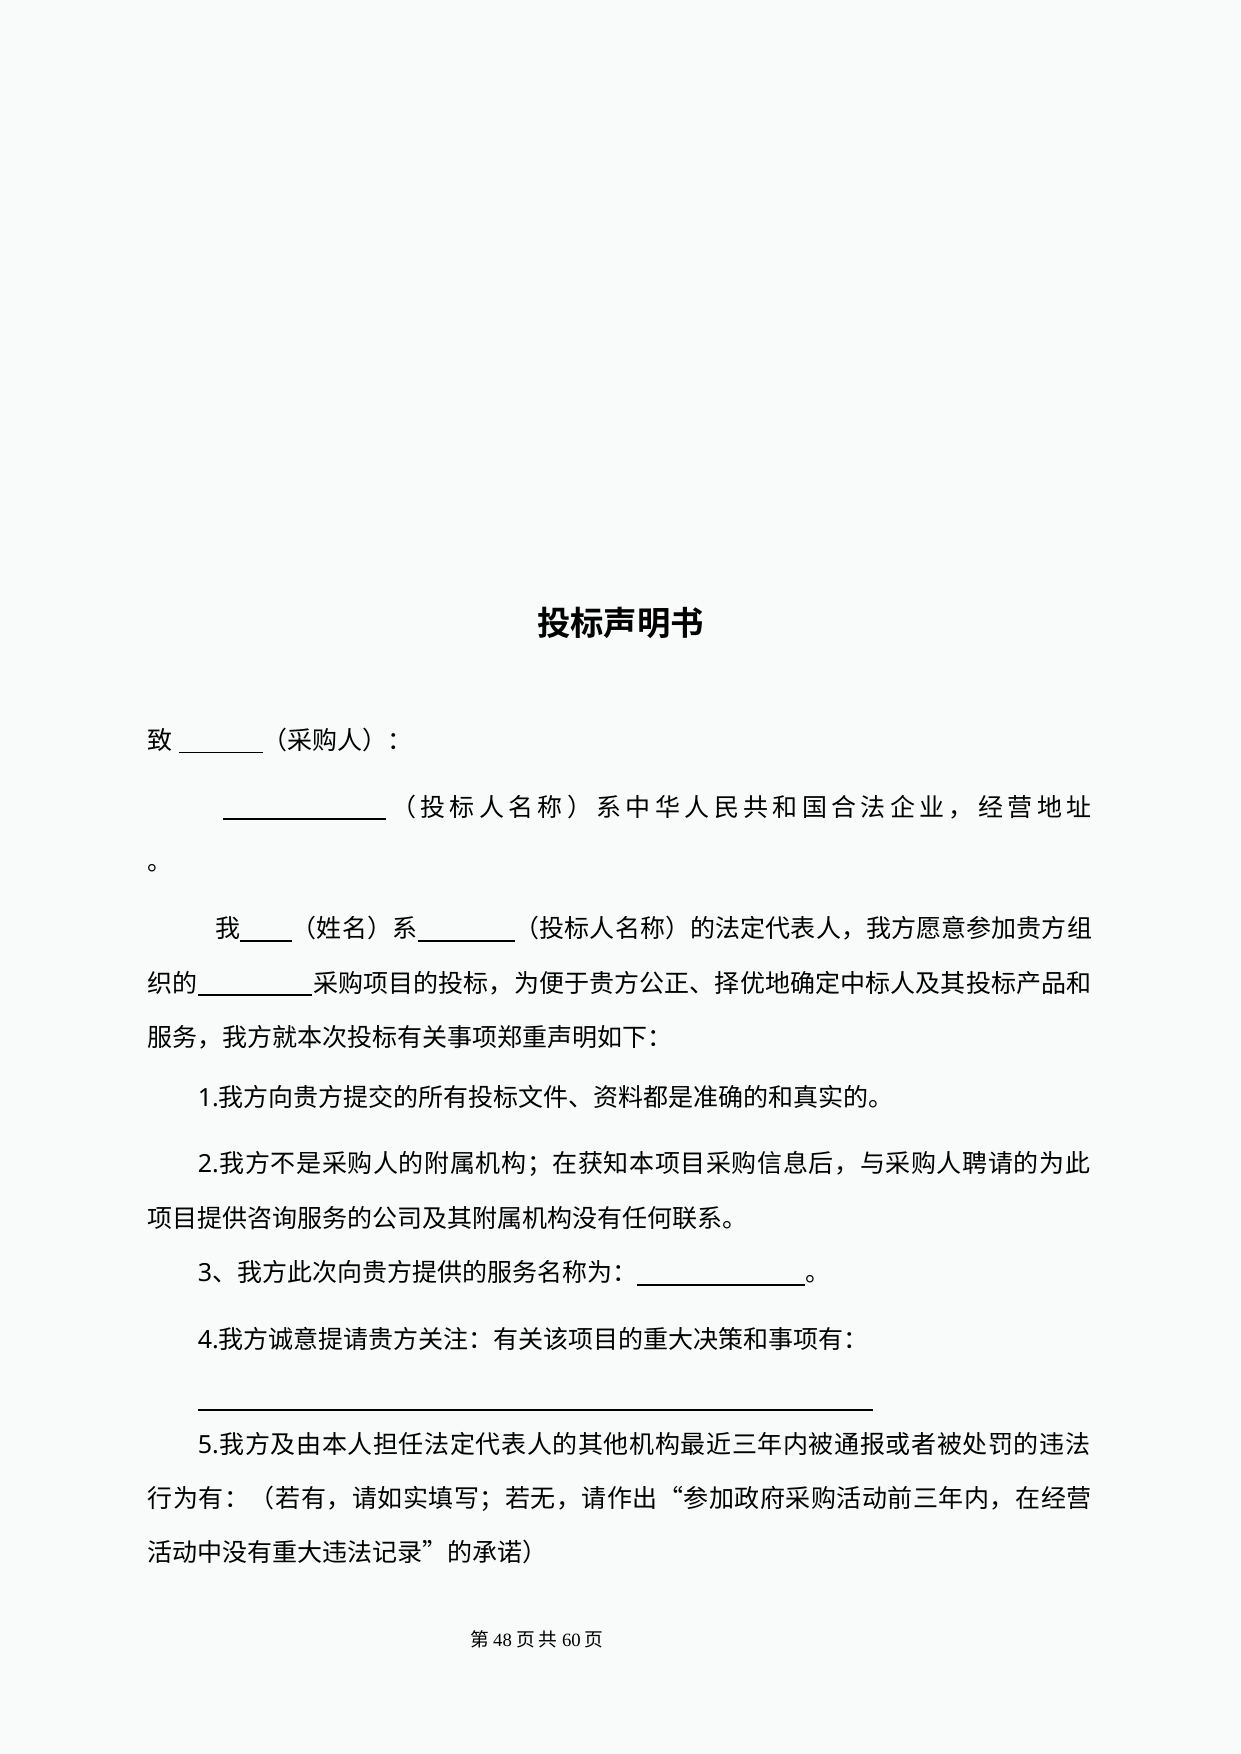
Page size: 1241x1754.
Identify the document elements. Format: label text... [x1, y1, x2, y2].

text 1.我方向贵方提交的所有投标文件、资料都是准确的和真实的。 [148, 1077, 1092, 1113]
text 投标声明书 [148, 596, 1092, 644]
text （投标人名称）系中华人民共和国合法企业，经营地址 。 [148, 787, 1092, 878]
text 4.我方诚意提请贵方关注：有关该项目的重大决策和事项有： [148, 1319, 1092, 1356]
text 2.我方不是采购人的附属机构；在获知本项目采购信息后，与采购人聘请的为此项目提供咨询服务的公司及其附属机构没有任何联系。 [148, 1144, 1092, 1234]
text 5.我方及由本人担任法定代表人的其他机构最近三年内被通报或者被处罚的违法行为有：（若有，请如实填写；若无，请作出“参加政府采购活动前三年内，在经营活动中没有重大违法记录”的承诺） [148, 1424, 1092, 1569]
text 致 （采购人）： [148, 721, 1092, 757]
text 我 （姓名）系 （投标人名称）的法定代表人，我方愿意参加贵方组织的 采购项目的投标，为便于贵方公正、择优地确定中标人及其投标产品和服务，我方就本次投标有关事项郑重声明如下： [148, 909, 1092, 1054]
text 3、我方此次向贵方提供的服务名称为： 。 [148, 1253, 1092, 1289]
